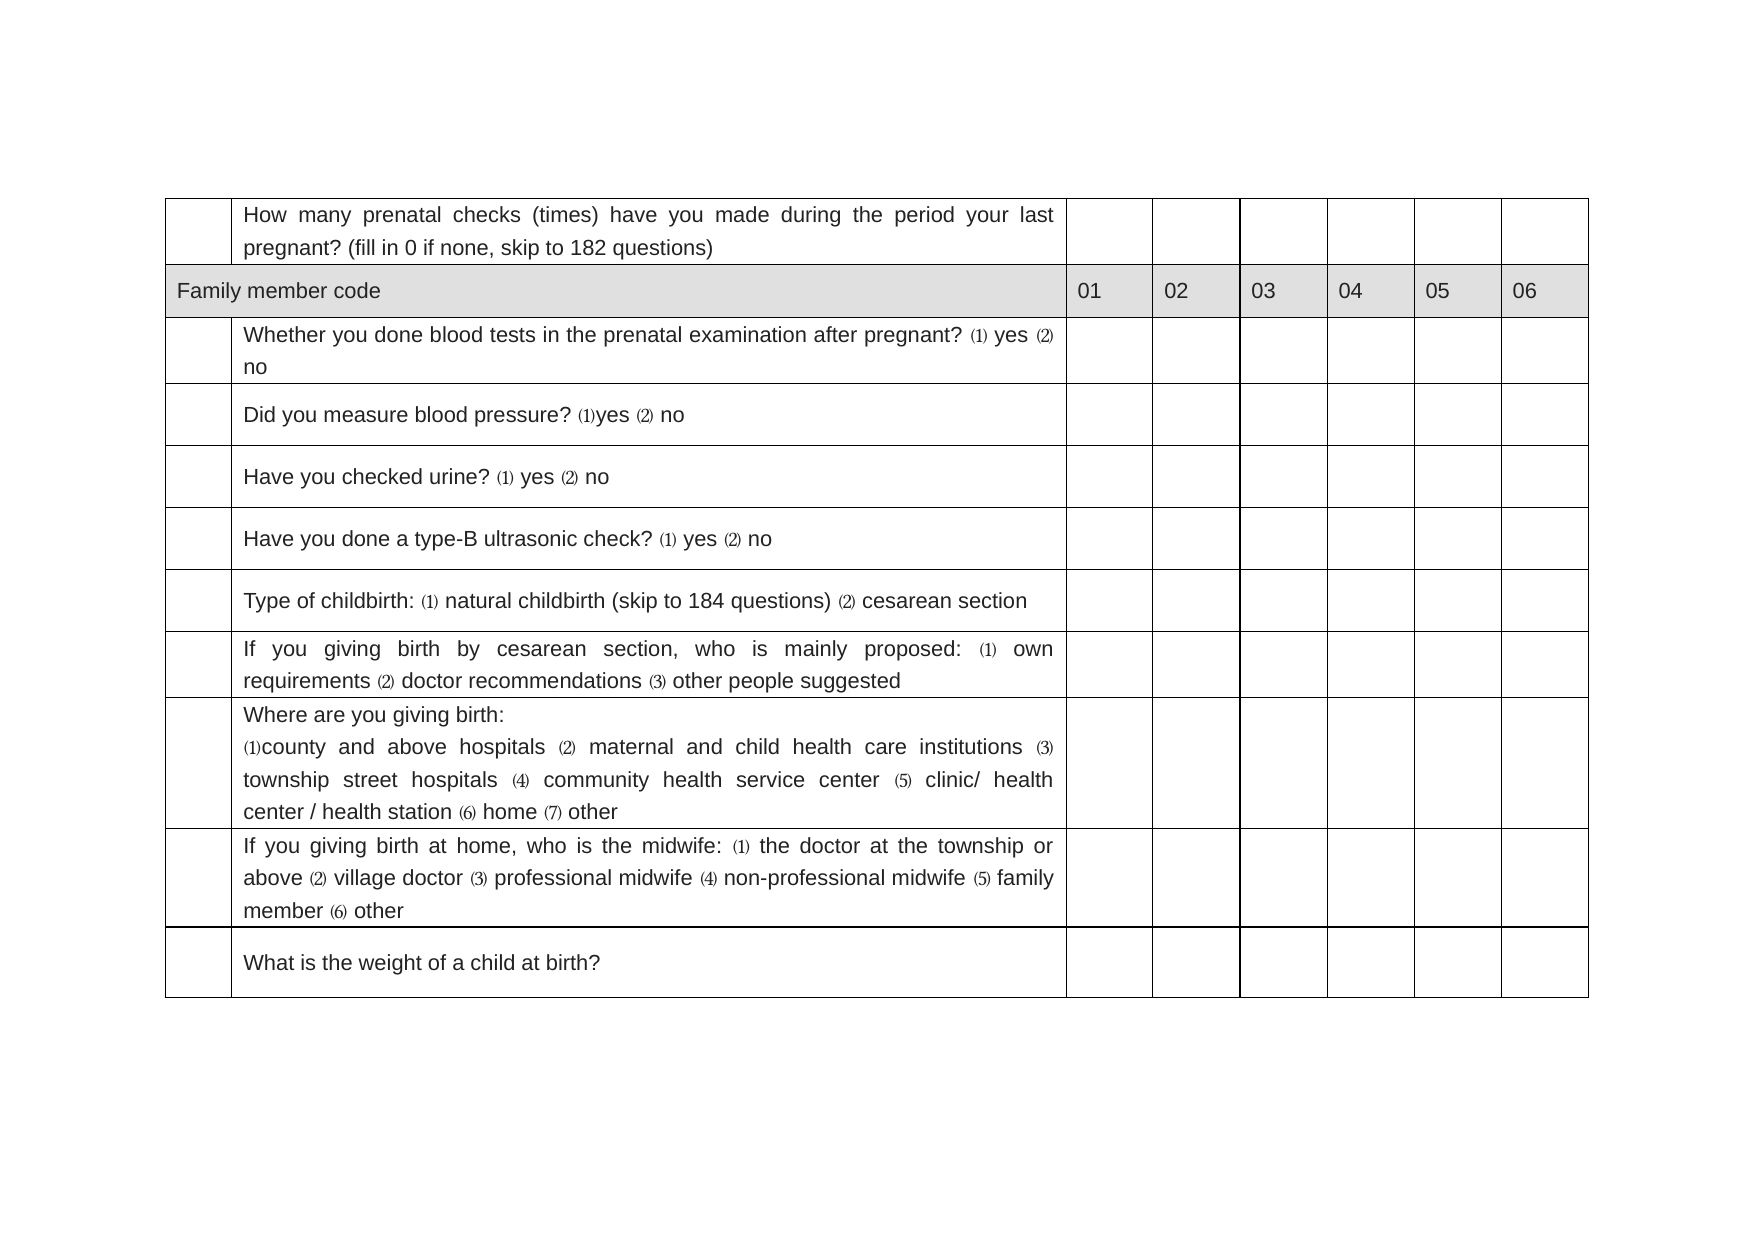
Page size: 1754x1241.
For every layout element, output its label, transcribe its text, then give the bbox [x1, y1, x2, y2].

table_cell 02 [1153, 265, 1239, 317]
table_cell 04 [1328, 265, 1414, 317]
table_cell [1502, 829, 1588, 926]
table_cell [1153, 199, 1239, 264]
table_cell [1415, 570, 1501, 631]
table_cell [1067, 632, 1152, 697]
table_cell [1502, 318, 1588, 383]
table_cell [1241, 928, 1327, 997]
table_cell [1153, 384, 1239, 445]
table_cell [1328, 570, 1414, 631]
table_cell [1067, 318, 1152, 383]
table_cell [1153, 446, 1239, 507]
table_cell How many prenatal checks (times) have you made during the period your last pregnant? (fill in 0 if none, skip to 182 questions) [232, 199, 1066, 264]
table_cell [1067, 446, 1152, 507]
table_cell [1502, 446, 1588, 507]
table_cell [1241, 829, 1327, 926]
table_cell [1241, 384, 1327, 445]
table_cell Did you measure blood pressure? ⑴yes ⑵ no [232, 384, 1066, 445]
table_cell [166, 508, 231, 569]
table_cell [166, 318, 231, 383]
table_cell [1328, 632, 1414, 697]
table_cell [1241, 446, 1327, 507]
table_cell [1067, 829, 1152, 926]
table_cell [1067, 199, 1152, 264]
table_cell [1328, 829, 1414, 926]
table_cell [1328, 384, 1414, 445]
table_cell If you giving birth by cesarean section, who is mainly proposed: ⑴ own requirements ⑵ doctor recommendations ⑶ other people suggested [232, 632, 1066, 697]
table_cell [1328, 199, 1414, 264]
table_cell [1067, 928, 1152, 997]
table_cell [1153, 508, 1239, 569]
table_cell [166, 199, 231, 264]
table_cell Whether you done blood tests in the prenatal examination after pregnant? ⑴ yes ⑵ no [232, 318, 1066, 383]
table_cell [166, 446, 231, 507]
table_cell 03 [1241, 265, 1327, 317]
table_cell Have you done a type-B ultrasonic check? ⑴ yes ⑵ no [232, 508, 1066, 569]
table_cell [166, 829, 231, 926]
table_cell [1241, 632, 1327, 697]
table_cell If you giving birth at home, who is the midwife: ⑴ the doctor at the township or above ⑵ village doctor ⑶ professional midwife ⑷ non-professional midwife ⑸ family member ⑹ other [232, 829, 1066, 926]
table_cell Family member code [166, 265, 1066, 317]
table_cell Type of childbirth: ⑴ natural childbirth (skip to 184 questions) ⑵ cesarean section [232, 570, 1066, 631]
table_cell [166, 570, 231, 631]
table_cell [1415, 632, 1501, 697]
table_cell [1241, 508, 1327, 569]
table_cell [1502, 698, 1588, 828]
table_cell [1328, 446, 1414, 507]
table_cell [1328, 508, 1414, 569]
table_cell [1153, 632, 1239, 697]
table_cell [1067, 384, 1152, 445]
table_cell [1241, 698, 1327, 828]
table_cell [1241, 570, 1327, 631]
table_cell [1415, 829, 1501, 926]
table_cell [166, 928, 231, 997]
table_cell [1241, 318, 1327, 383]
table_cell [1502, 199, 1588, 264]
table_cell What is the weight of a child at birth? [232, 928, 1066, 997]
table_cell [1502, 632, 1588, 697]
table_cell [1241, 199, 1327, 264]
table_cell [1415, 446, 1501, 507]
table_cell 01 [1067, 265, 1152, 317]
table_cell [1153, 928, 1239, 997]
table_cell Have you checked urine? ⑴ yes ⑵ no [232, 446, 1066, 507]
table_cell [1328, 698, 1414, 828]
table_cell [1153, 570, 1239, 631]
table_cell [1067, 570, 1152, 631]
table_cell [1415, 318, 1501, 383]
table_cell 06 [1502, 265, 1588, 317]
table_cell [1415, 698, 1501, 828]
table_cell [166, 632, 231, 697]
table_cell [166, 384, 231, 445]
table_cell [1502, 570, 1588, 631]
table_cell [1415, 384, 1501, 445]
table_cell [1153, 698, 1239, 828]
table_cell [1067, 698, 1152, 828]
table_cell [1502, 384, 1588, 445]
table_cell [1415, 199, 1501, 264]
table_cell 05 [1415, 265, 1501, 317]
table_cell [1328, 928, 1414, 997]
table_cell [1415, 508, 1501, 569]
table_cell [1153, 829, 1239, 926]
table_cell [166, 698, 231, 828]
table_cell [1502, 508, 1588, 569]
table_cell [1502, 928, 1588, 997]
table_cell Where are you giving birth: ⑴county and above hospitals ⑵ maternal and child health care institutions ⑶ township street hospitals ⑷ community health service center ⑸ clinic/ health center / health station ⑹ home ⑺ other [232, 698, 1066, 828]
table_cell [1067, 508, 1152, 569]
table_cell [1415, 928, 1501, 997]
table_cell [1153, 318, 1239, 383]
table_cell [1328, 318, 1414, 383]
